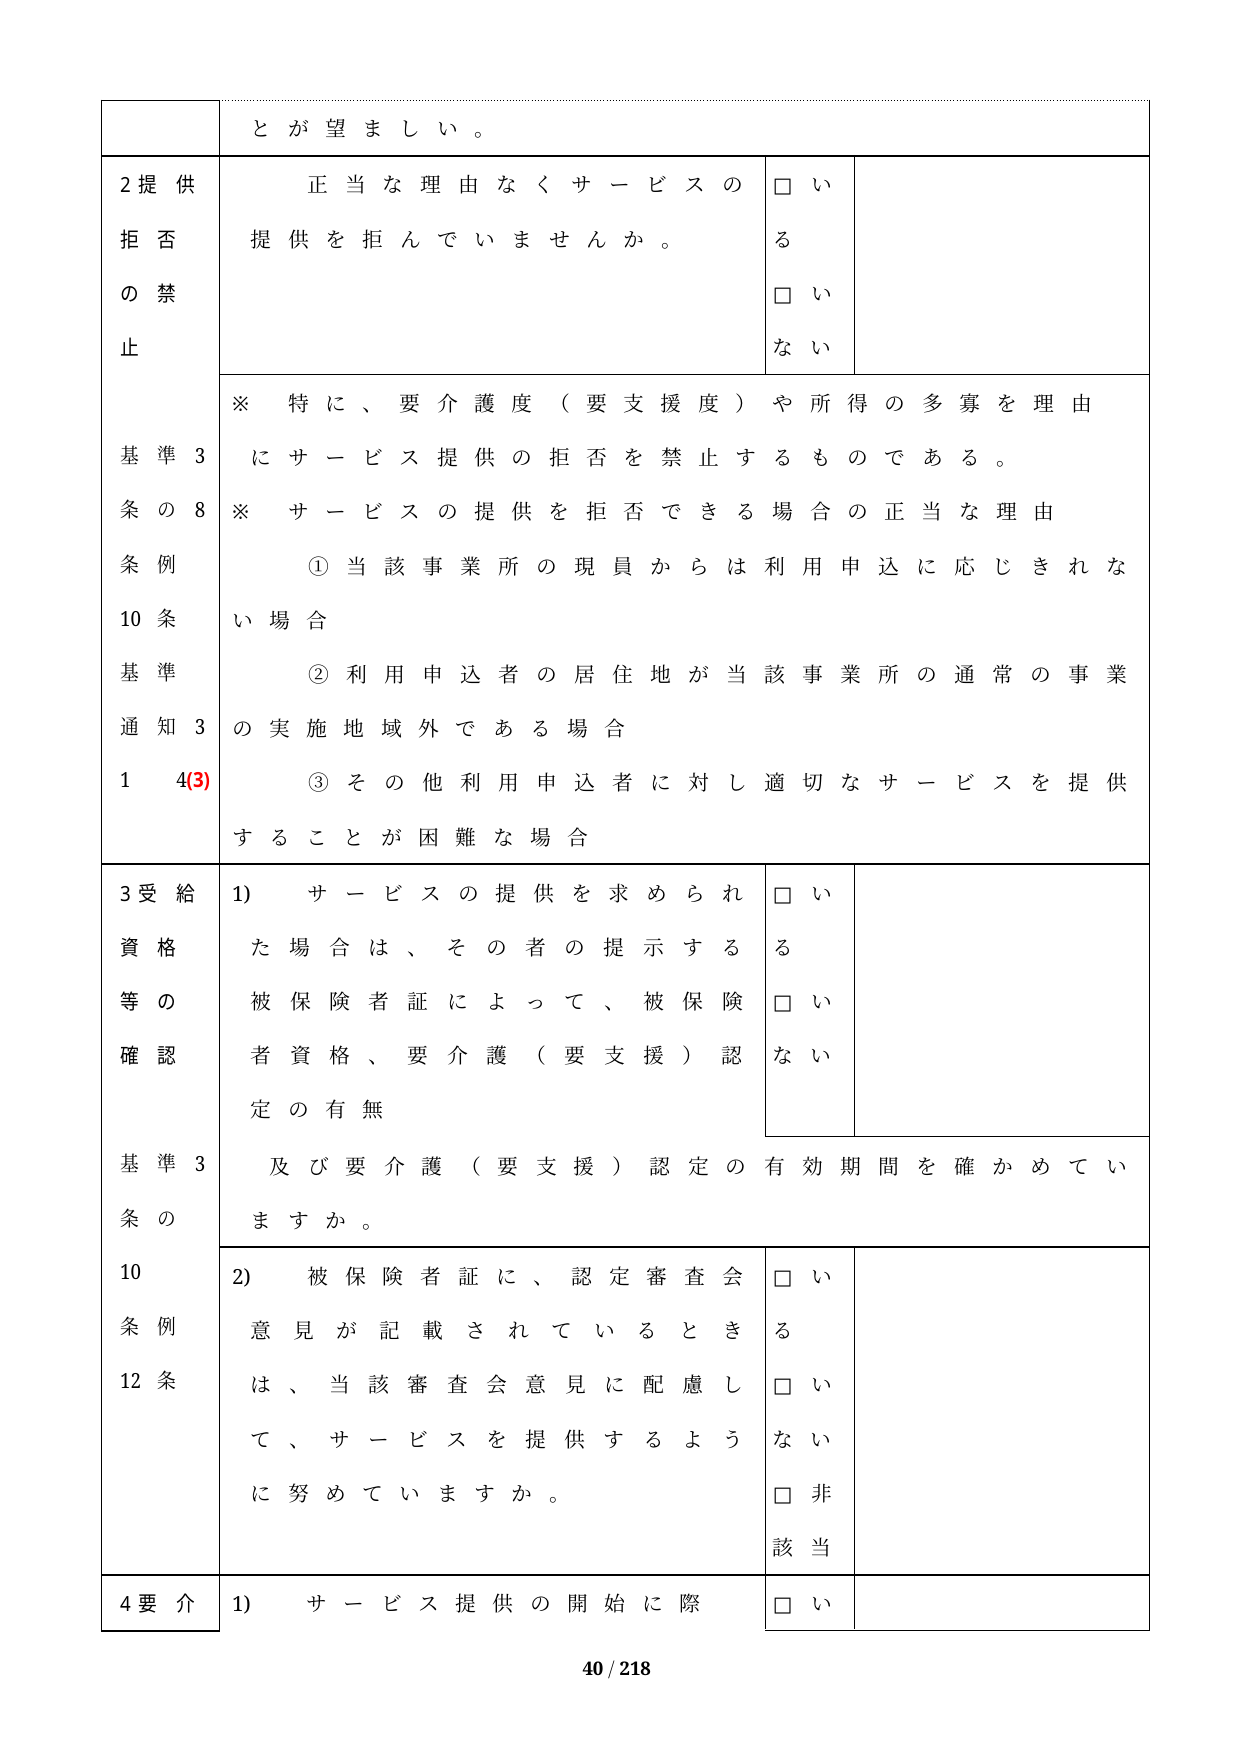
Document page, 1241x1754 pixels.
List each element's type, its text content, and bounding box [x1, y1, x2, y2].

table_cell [102, 1576, 219, 1630]
table_cell 3 受給資格 等の確認 基準3条の10 条例12条 [102, 865, 219, 1573]
table_cell 1) サービスの提供を求められた場合は、その者の提示する被保険者証によって、被保険者資格、要介護（要支援）認定の有無 [220, 865, 765, 1136]
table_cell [220, 100, 1149, 155]
table_cell □いる □いない □非該当 [766, 1248, 854, 1573]
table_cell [220, 1576, 766, 1630]
table_cell 2 提供拒否の禁止 基準3条の8 条例10条 基準通知3 1 4(3) [102, 157, 219, 863]
table_cell [855, 157, 1149, 373]
table_cell [854, 1576, 1149, 1630]
table_cell [855, 865, 1149, 1136]
table_cell ※ 特に、要介護度（要支援度）や所得の多寡を理由にサービス提供の拒否を禁止するものである。 ※ サービスの提供を拒否できる場合の正当な理由 ①当該事業所の現員からは利用申込に応じきれない場合 ②利用申込者の居住地が当該事業所の通常の事業の実施地域外である場合 ③その他利用申込者に対し適切なサービスを提供することが困難な場合 [220, 375, 1149, 863]
table_cell □いる □いない [766, 865, 854, 1136]
table_cell □いる □いない [766, 157, 854, 373]
table_cell □いる □いない □非該当 [766, 1576, 854, 1630]
table_cell 及び要介護（要支援）認定の有効期間を確かめていますか。 [220, 1136, 1149, 1246]
table_cell 2) 被保険者証に、認定審査会意見が記載されているときは、当該審査会意見に配慮して、サービスを提供するように努めていますか。 [220, 1248, 765, 1573]
table_cell 正当な理由なくサービスの提供を拒んでいませんか。 [220, 157, 765, 373]
table_cell [855, 1248, 1149, 1573]
